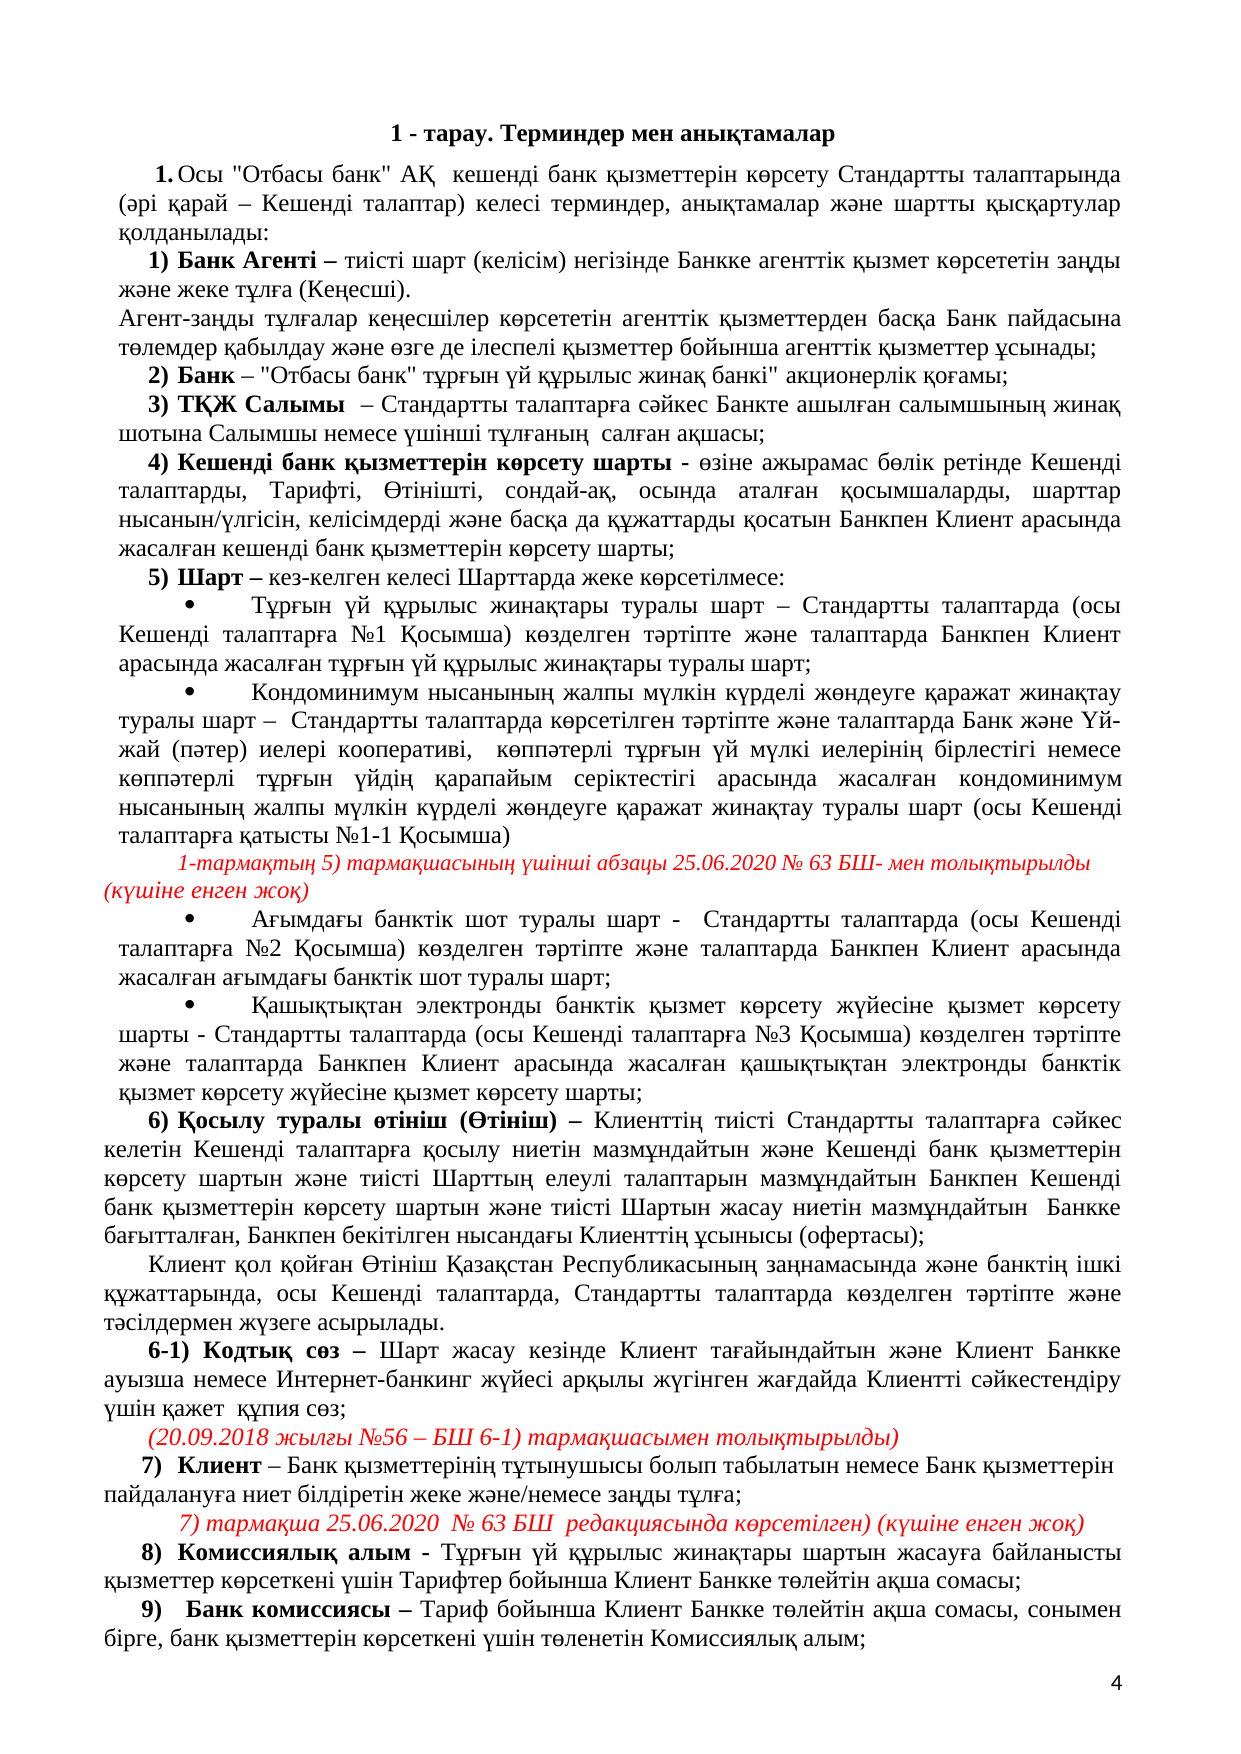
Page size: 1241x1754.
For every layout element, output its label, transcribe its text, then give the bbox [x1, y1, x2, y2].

list Тұрғын үй құрылыс жинақтары туралы шарт – Стандартты талаптарда (осы Кешенді талаптарға №1 Қосымша) көзделген тәртіпте және талаптарда Банкпен Клиент арасында жасалған тұрғын үй құрылыс жинақтары туралы шарт; [118, 591, 1122, 677]
list Қосылу туралы өтініш (Өтініш) – Клиенттің тиісті Стандартты талаптарға сәйкес келетін Кешенді талаптарға қосылу ниетін мазмұндайтын және Кешенді банк қызметтерін көрсету шартын және тиісті Шарттың елеулі талаптарын мазмұндайтын Банкпен Кешенді банк қызметтерін көрсету шартын және тиісті Шартын жасау ниетін мазмұндайтын Банкке бағытталған, Банкпен бекітілген нысандағы Клиенттің ұсынысы (офертасы); [103, 1106, 1122, 1249]
list ТҚЖ Салымы – Стандартты талаптарға сәйкес Банкте ашылған салымшының жинақ шотына Салымшы немесе үшінші тұлғаның салған ақшасы; [118, 389, 1122, 447]
list Банк – "Отбасы банк" тұрғын үй құрылыс жинақ банкi" акционерлік қоғамы; [118, 361, 1122, 389]
list Қашықтықтан электронды банктік қызмет көрсету жүйесіне қызмет көрсету шарты - Стандартты талаптарда (осы Кешенді талаптарға №3 Қосымша) көзделген тәртіпте және талаптарда Банкпен Клиент арасында жасалған қашықтықтан электронды банктік қызмет көрсету жүйесіне қызмет көрсету шарты; [118, 991, 1122, 1106]
text Клиент қол қойған Өтініш Қазақстан Республикасының заңнамасында және банктің ішкі құжаттарында, осы Кешенді талаптарда, Стандартты талаптарда көзделген тәртіпте және тәсілдермен жүзеге асырылады. [103, 1249, 1122, 1336]
list Ағымдағы банктік шот туралы шарт - Стандартты талаптарда (осы Кешенді талаптарға №2 Қосымша) көзделген тәртіпте және талаптарда Банкпен Клиент арасында жасалған ағымдағы банктік шот туралы шарт; [118, 904, 1122, 991]
text 1-тармақтың 5) тармақшасының үшінші абзацы 25.06.2020 № 63 БШ- мен толықтырылды (күшіне енген жоқ) [103, 849, 1122, 904]
text 1 - тарау. Терминдер мен анықтамалар [103, 118, 1122, 147]
list Кондоминимум нысанының жалпы мүлкін күрделі жөндеуге қаражат жинақтау туралы шарт – Стандартты талаптарда көрсетілген тәртіпте және талаптарда Банк және Үй-жай (пәтер) иелері кооперативі, көппәтерлі тұрғын үй мүлкі иелерінің бірлестігі немесе көппәтерлі тұрғын үйдің қарапайым серіктестігі арасында жасалған кондоминимум нысанының жалпы мүлкін күрделі жөндеуге қаражат жинақтау туралы шарт (осы Кешенді талаптарға қатысты №1-1 Қосымша) [118, 677, 1122, 849]
list Осы "Отбасы банк" АҚ кешенді банк қызметтерін көрсету Стандартты талаптарында (әрі қарай – Кешенді талаптар) келесі терминдер, анықтамалар және шартты қысқартулар қолданылады: [118, 159, 1122, 246]
list Банк комиссиясы – Тариф бойынша Клиент Банкке төлейтін ақша сомасы, сонымен бірге, банк қызметтерін көрсеткені үшін төленетін Комиссиялық алым; [103, 1594, 1122, 1652]
list Банк Агенті – тиісті шарт (келісім) негізінде Банкке агенттік қызмет көрсететін заңды және жеке тұлға (Кеңесші). [118, 246, 1122, 303]
text (20.09.2018 жылғы №56 – БШ 6-1) тармақшасымен толықтырылды) [103, 1422, 1122, 1451]
list Кешенді банк қызметтерін көрсету шарты - өзіне ажырамас бөлік ретінде Кешенді талаптарды, Тарифті, Өтінішті, сондай-ақ, осында аталған қосымшаларды, шарттар нысанын/үлгісін, келісімдерді және басқа да құжаттарды қосатын Банкпен Клиент арасында жасалған кешенді банк қызметтерін көрсету шарты; [118, 447, 1122, 562]
text Агент-заңды тұлғалар кеңесшілер көрсететін агенттік қызметтерден басқа Банк пайдасына төлемдер қабылдау және өзге де ілеспелі қызметтер бойынша агенттік қызметтер ұсынады; [118, 303, 1122, 361]
text 7) тармақша 25.06.2020 № 63 БШ редакциясында көрсетілген) (күшіне енген жоқ) [178, 1508, 1122, 1537]
list Клиент – Банк қызметтерінің тұтынушысы болып табылатын немесе Банк қызметтерін пайдалануға ниет білдіретін жеке және/немесе заңды тұлға; [103, 1451, 1122, 1508]
list Шарт – кез-келген келесі Шарттарда жеке көрсетілмесе: [118, 562, 1122, 591]
list Комиссиялық алым - Тұрғын үй құрылыс жинақтары шартын жасауға байланысты қызметтер көрсеткені үшін Тарифтер бойынша Клиент Банкке төлейтін ақша сомасы; [103, 1537, 1122, 1594]
text 6-1) Кодтық сөз – Шарт жасау кезінде Клиент тағайындайтын және Клиент Банкке ауызша немесе Интернет-банкинг жүйесі арқылы жүгінген жағдайда Клиентті сәйкестендіру үшін қажет құпия сөз; [103, 1336, 1122, 1422]
